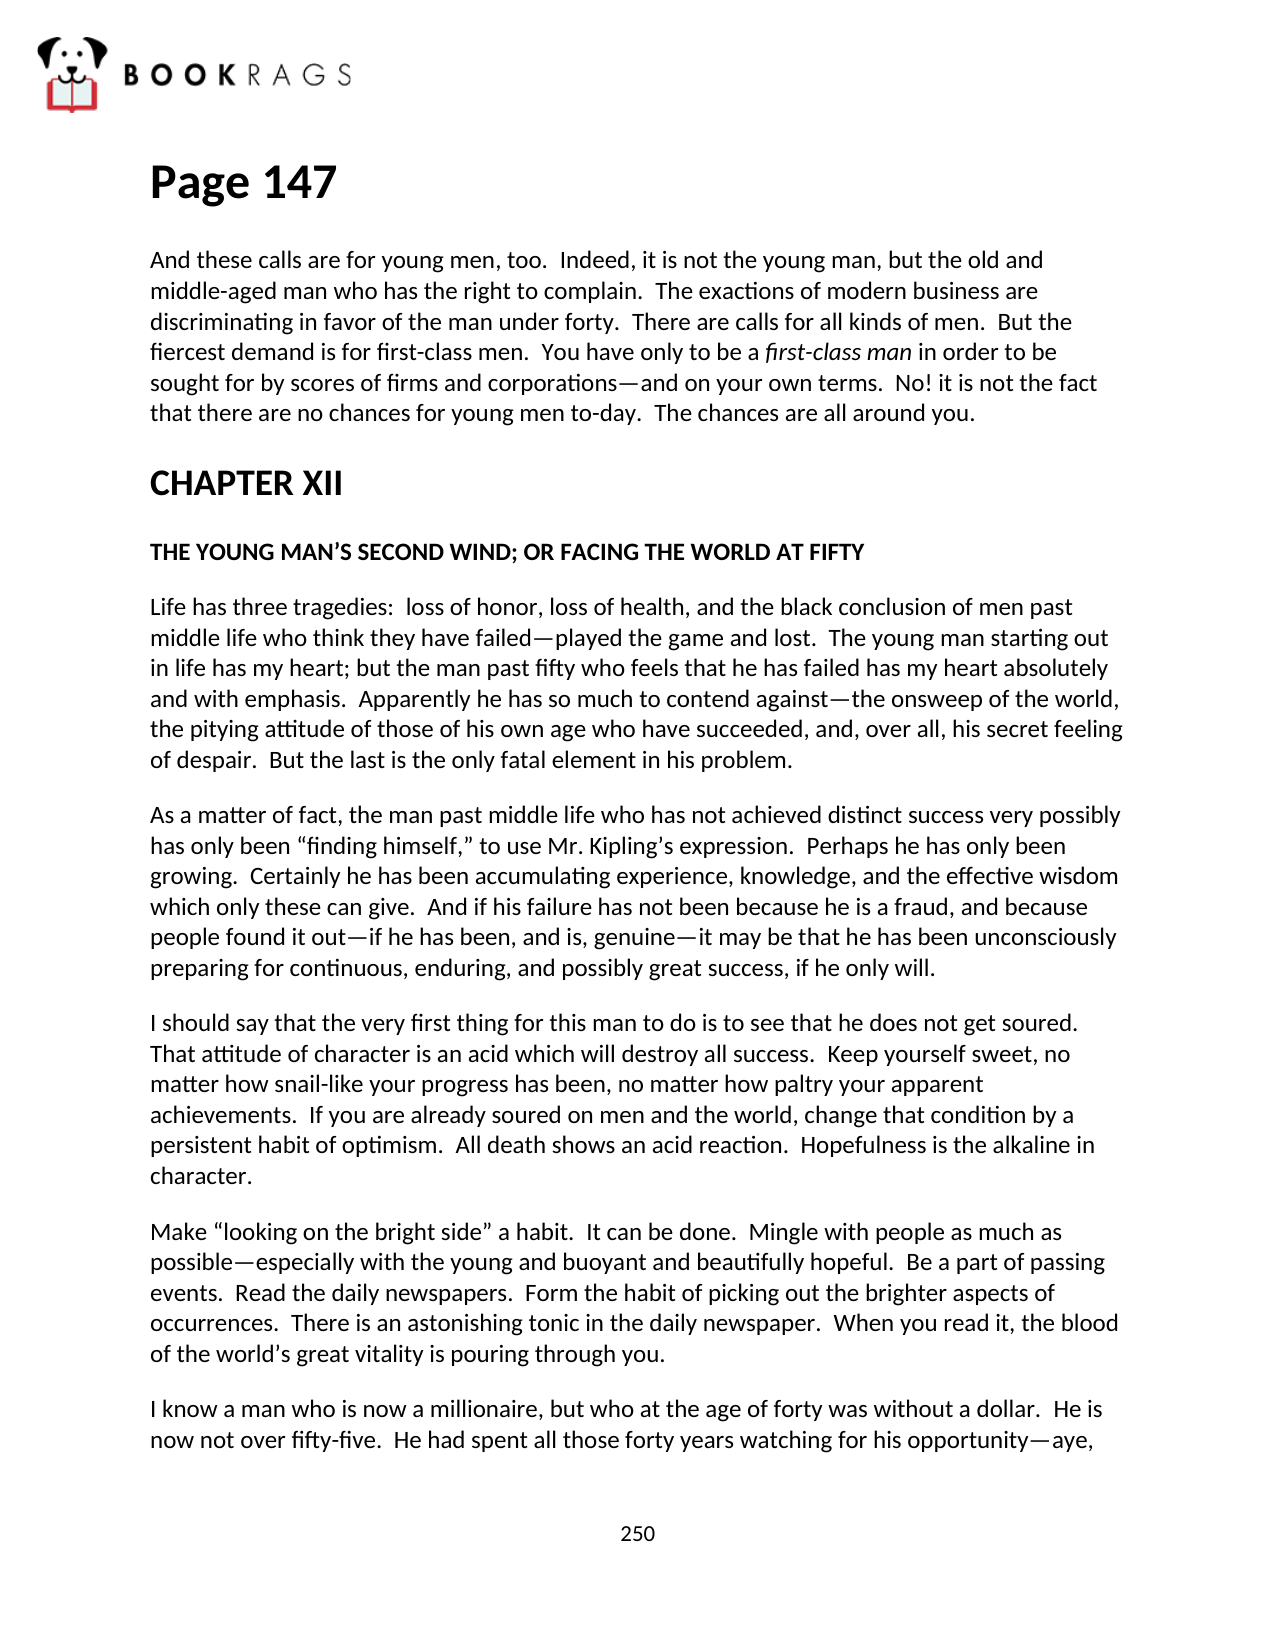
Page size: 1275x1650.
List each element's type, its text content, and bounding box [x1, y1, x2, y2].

text I should say that the very first thing for this man to do is to see that he does not get soured. That attitude of character is an acid which will destroy all success. Keep yourself sweet, no matter how snail-like your progress has been, no matter how paltry your apparent achievements. If you are already soured on men and the world, change that condition by a persistent habit of optimism. All death shows an acid reaction. Hopefulness is the alkaline in character. [150, 1008, 1125, 1191]
text Life has three tragedies: loss of honor, loss of health, and the black conclusion of men past middle life who think they have failed—­played the game and lost. The young man starting out in life has my heart; but the man past fifty who feels that he has failed has my heart absolutely and with emphasis. Apparently he has so much to contend against—­the onsweep of the world, the pitying attitude of those of his own age who have succeeded, and, over all, his secret feeling of despair. But the last is the only fatal element in his problem. [150, 591, 1125, 774]
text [150, 1393, 1125, 1454]
picture [37, 37, 351, 113]
text And these calls are for young men, too. Indeed, it is not the young man, but the old and middle-aged man who has the right to complain. The exactions of modern business are discriminating in favor of the man under forty. There are calls for all kinds of men. But the fiercest demand is for first-class men. You have only to be a first-class man in order to be sought for by scores of firms and corporations—­and on your own terms. No! it is not the fact that there are no chances for young men to-day. The chances are all around you. [150, 244, 1125, 428]
text Make “looking on the bright side” a habit. It can be done. Mingle with people as much as possible—­especially with the young and buoyant and beautifully hopeful. Be a part of passing events. Read the daily newspapers. Form the habit of picking out the brighter aspects of occurrences. There is an astonishing tonic in the daily newspaper. When you read it, the blood of the world’s great vitality is pouring through you. [150, 1216, 1125, 1368]
text THE YOUNG MAN’S SECOND WIND; OR FACING THE WORLD AT FIFTY [150, 536, 1125, 566]
text Page 147 [150, 150, 1125, 211]
text CHAPTER XII [150, 459, 1125, 505]
text As a matter of fact, the man past middle life who has not achieved distinct success very possibly has only been “finding himself,” to use Mr. Kipling’s expression. Perhaps he has only been growing. Certainly he has been accumulating experience, knowledge, and the effective wisdom which only these can give. And if his failure has not been because he is a fraud, and because people found it out—­if he has been, and is, genuine—­it may be that he has been unconsciously preparing for continuous, enduring, and possibly great success, if he only will. [150, 799, 1125, 983]
